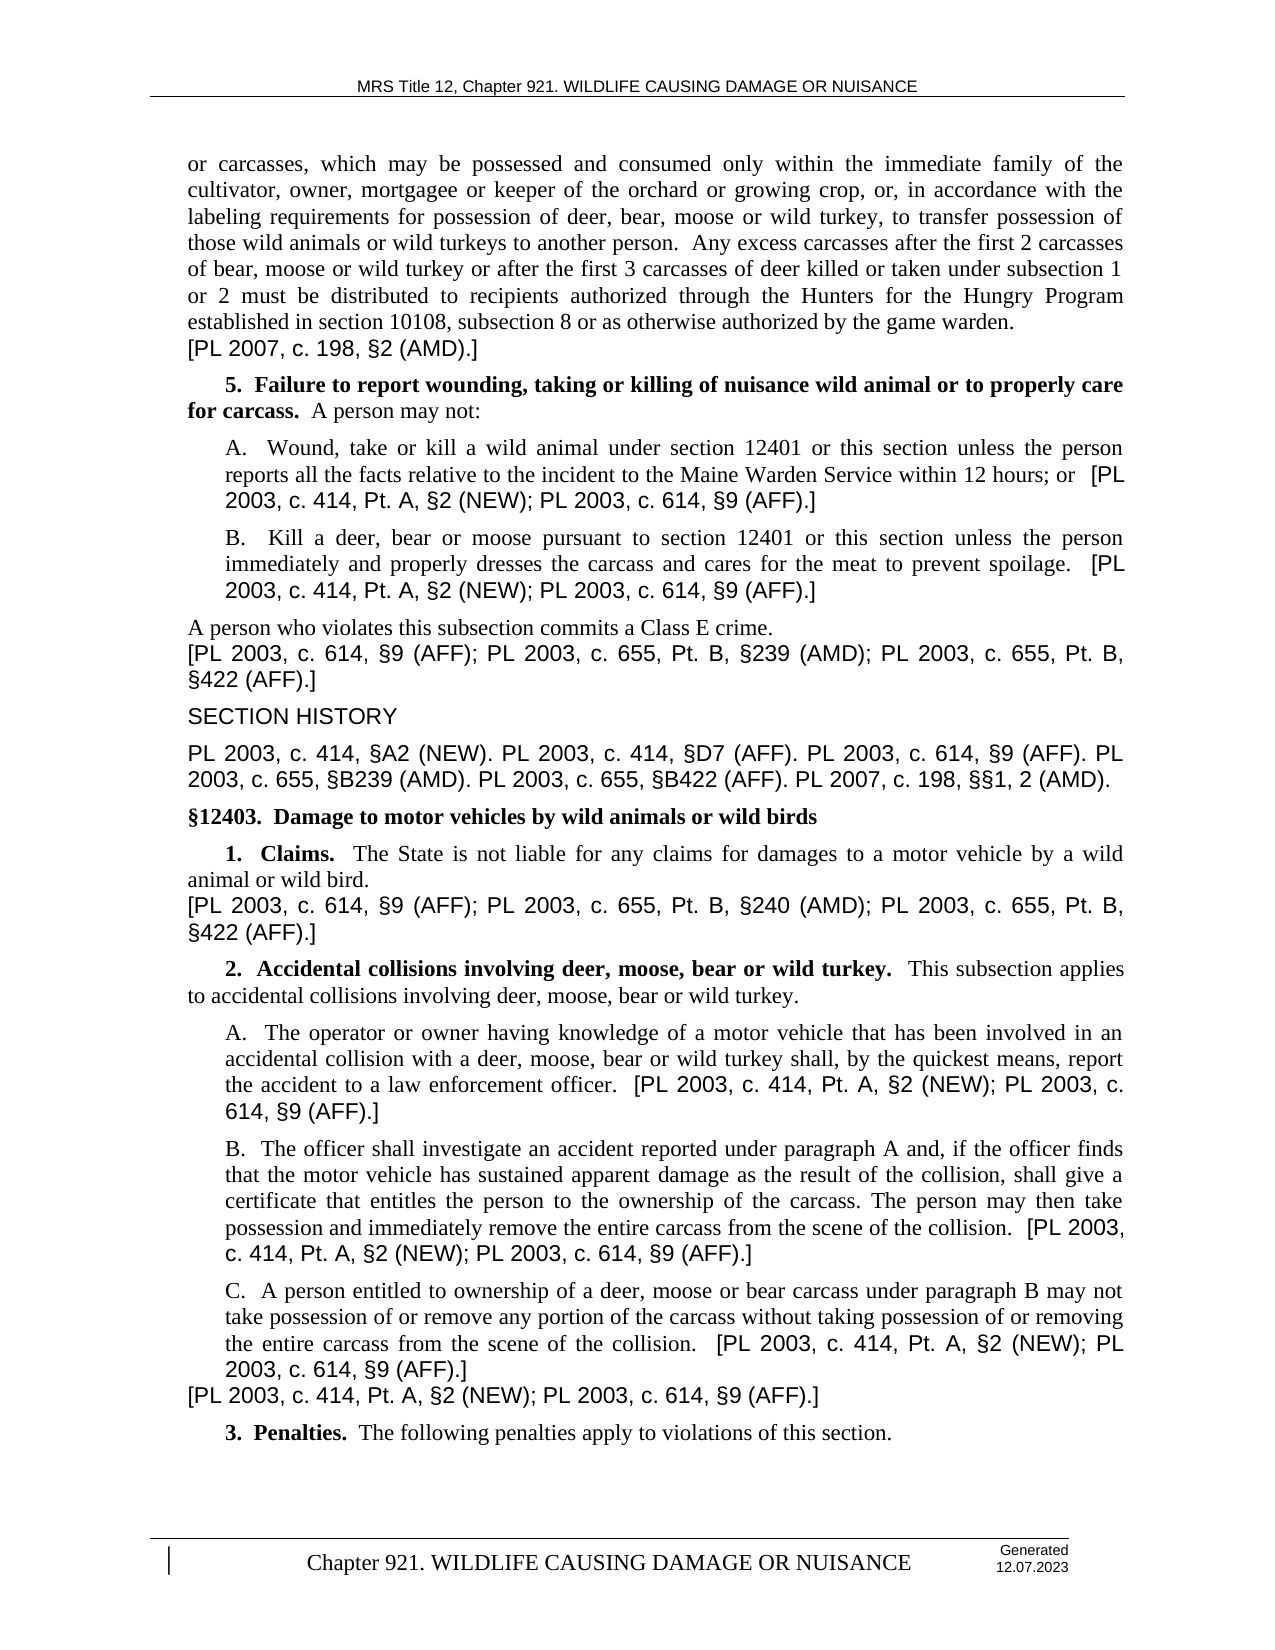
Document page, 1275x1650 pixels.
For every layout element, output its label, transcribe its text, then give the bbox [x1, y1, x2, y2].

text 1. Claims. The State is not liable for any claims for damages to a motor vehicle by a wild animal or wild bird. [187, 840, 1125, 892]
text C. A person entitled to ownership of a deer, moose or bear carcass under paragraph B may not take possession of or remove any portion of the carcass without taking possession of or removing the entire carcass from the scene of the collision. [PL 2003, c. 414, Pt. A, §2 (NEW); PL 2003, c. 614, §9 (AFF).] [225, 1277, 1125, 1382]
text A person who violates this subsection commits a Class E crime. [187, 613, 1125, 640]
text [PL 2003, c. 614, §9 (AFF); PL 2003, c. 655, Pt. B, §239 (AMD); PL 2003, c. 655, Pt. B, §422 (AFF).] [187, 640, 1125, 693]
text [PL 2003, c. 414, Pt. A, §2 (NEW); PL 2003, c. 614, §9 (AFF).] [187, 1382, 1125, 1409]
text B. Kill a deer, bear or moose pursuant to section 12401 or this section unless the person immediately and properly dresses the carcass and cares for the meat to prevent spoilage. [PL 2003, c. 414, Pt. A, §2 (NEW); PL 2003, c. 614, §9 (AFF).] [225, 524, 1125, 603]
text B. The officer shall investigate an accident reported under paragraph A and, if the officer finds that the motor vehicle has sustained apparent damage as the result of the collision, shall give a certificate that entitles the person to the ownership of the carcass. The person may then take possession and immediately remove the entire carcass from the scene of the collision. [PL 2003, c. 414, Pt. A, §2 (NEW); PL 2003, c. 614, §9 (AFF).] [225, 1134, 1125, 1266]
text 3. Penalties. The following penalties apply to violations of this section. [187, 1419, 1125, 1446]
text A. Wound, take or kill a wild animal under section 12401 or this section unless the person reports all the facts relative to the incident to the Maine Warden Service within 12 hours; or [PL 2003, c. 414, Pt. A, §2 (NEW); PL 2003, c. 614, §9 (AFF).] [225, 434, 1125, 513]
text SECTION HISTORY [187, 703, 1125, 729]
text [187, 150, 1125, 334]
text §12403. Damage to motor vehicles by wild animals or wild birds [187, 803, 1125, 829]
text 5. Failure to report wounding, taking or killing of nuisance wild animal or to properly care for carcass. A person may not: [187, 371, 1125, 424]
text [PL 2007, c. 198, §2 (AMD).] [187, 334, 1125, 361]
text PL 2003, c. 414, §A2 (NEW). PL 2003, c. 414, §D7 (AFF). PL 2003, c. 614, §9 (AFF). PL 2003, c. 655, §B239 (AMD). PL 2003, c. 655, §B422 (AFF). PL 2007, c. 198, §§1, 2 (AMD). [187, 740, 1125, 792]
text A. The operator or owner having knowledge of a motor vehicle that has been involved in an accidental collision with a deer, moose, bear or wild turkey shall, by the quickest means, report the accident to a law enforcement officer. [PL 2003, c. 414, Pt. A, §2 (NEW); PL 2003, c. 614, §9 (AFF).] [225, 1019, 1125, 1124]
text 2. Accidental collisions involving deer, moose, bear or wild turkey. This subsection applies to accidental collisions involving deer, moose, bear or wild turkey. [187, 956, 1125, 1008]
text [PL 2003, c. 614, §9 (AFF); PL 2003, c. 655, Pt. B, §240 (AMD); PL 2003, c. 655, Pt. B, §422 (AFF).] [187, 892, 1125, 945]
